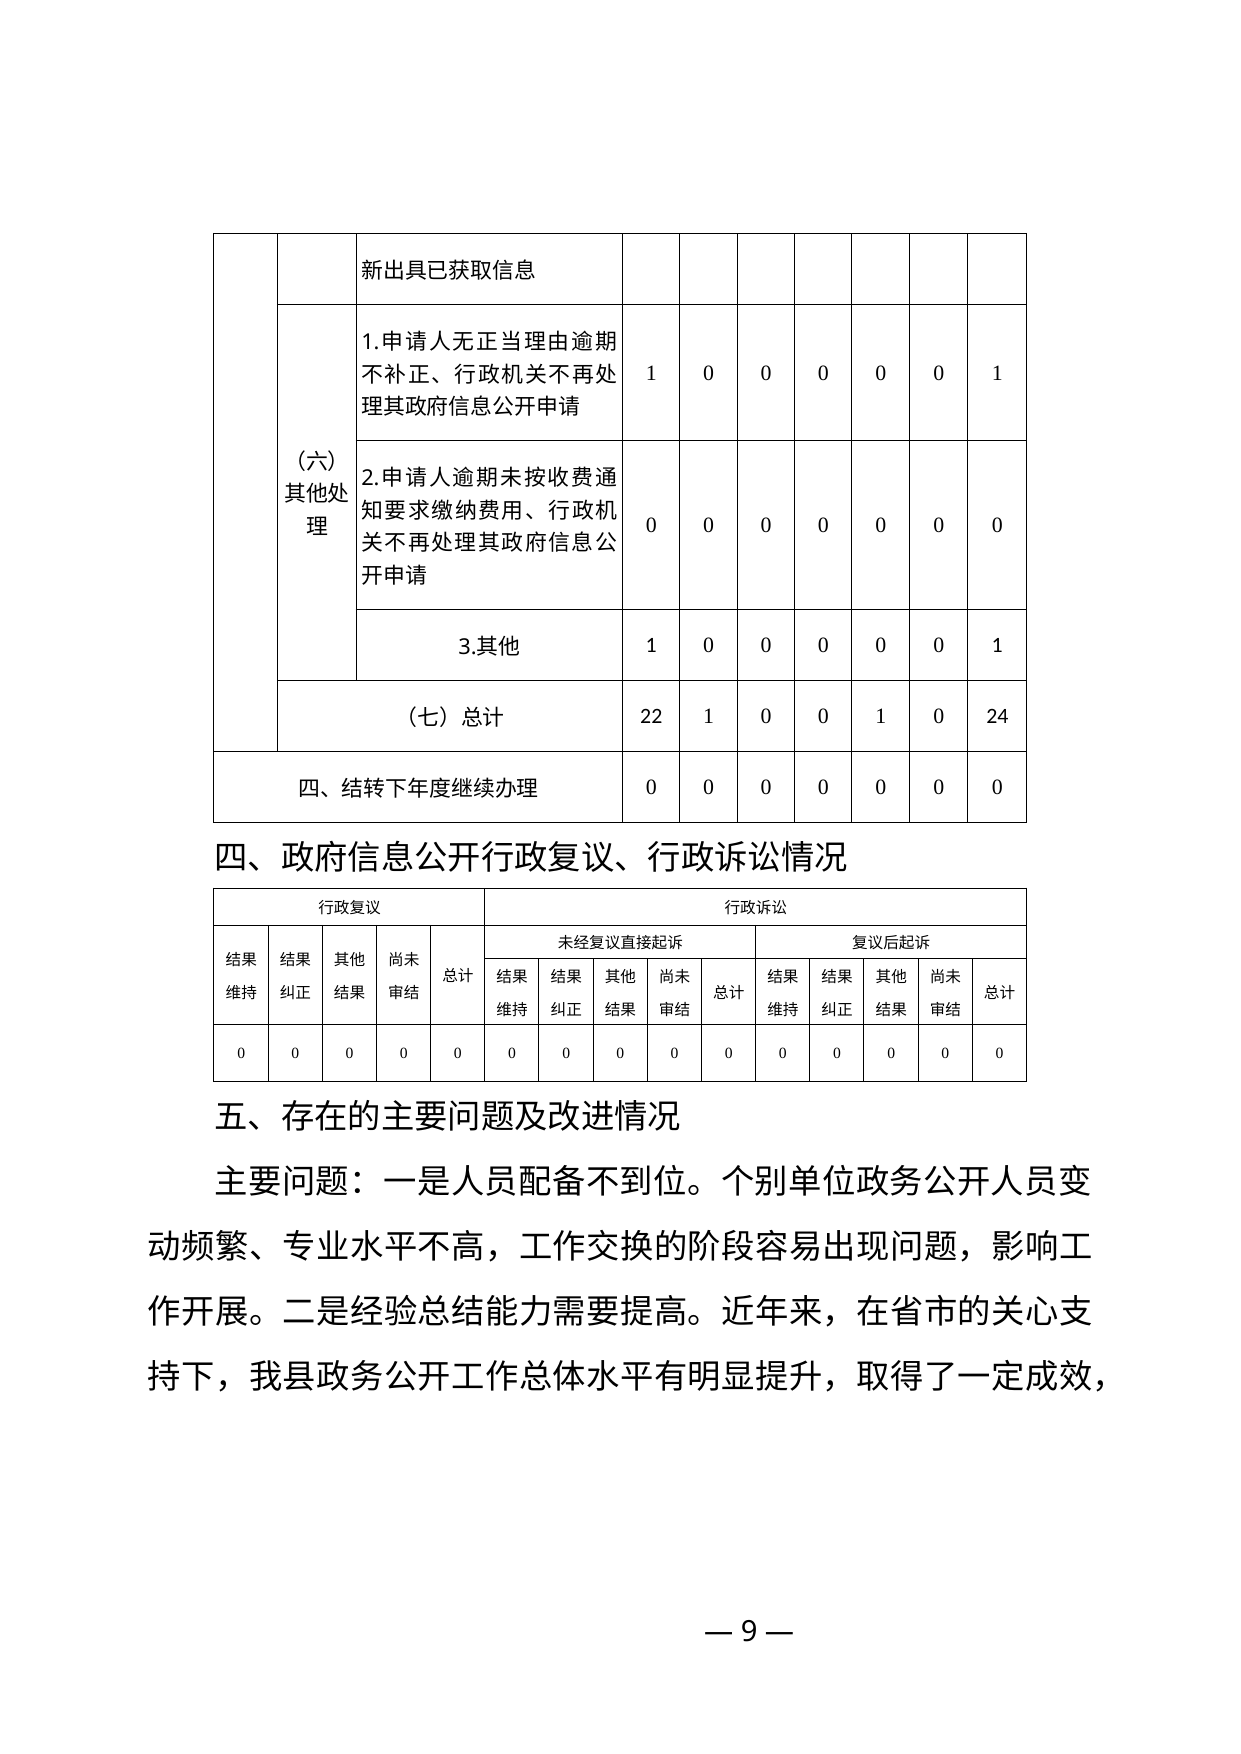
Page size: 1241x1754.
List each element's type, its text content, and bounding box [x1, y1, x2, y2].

table_cell 1.申请人无正当理由逾期不补正、行政机关不再处理其政府信息公开申请 [357, 305, 622, 440]
table_cell 0 [852, 610, 909, 679]
table_cell 0 [738, 610, 794, 679]
table_cell 0 [910, 305, 967, 440]
table_cell 0 [431, 1025, 484, 1081]
table_cell 0 [323, 1025, 376, 1081]
table_cell 0 [539, 1025, 593, 1081]
table_cell 结果 纠正 [539, 959, 593, 1024]
table_cell 22 [623, 681, 679, 751]
table_cell 0 [214, 1025, 268, 1081]
table_cell 0 [910, 610, 967, 679]
table_cell 0 [623, 234, 679, 304]
table_cell 0 [795, 752, 851, 822]
table_cell 1 [623, 305, 679, 440]
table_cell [357, 234, 622, 304]
table_cell 复议后起诉 [756, 926, 1026, 958]
table_cell 0 [795, 234, 851, 304]
table_cell 0 [910, 681, 967, 751]
table_cell 0 [680, 305, 737, 440]
table_cell 0 [795, 305, 851, 440]
table_cell 1 [623, 610, 679, 679]
table_cell 未经复议直接起诉 [485, 926, 755, 958]
table_cell 0 [852, 305, 909, 440]
table_cell 2.申请人逾期未按收费通知要求缴纳费用、行政机关不再处理其政府信息公开申请 [357, 441, 622, 608]
table_cell 1 [968, 305, 1026, 440]
table_cell 0 [680, 752, 737, 822]
table_cell 结果 纠正 [810, 959, 863, 1024]
table_cell 0 [623, 752, 679, 822]
table_cell 尚未 审结 [919, 959, 972, 1024]
table_cell 0 [680, 441, 737, 608]
table_cell 0 [702, 1025, 755, 1081]
table_cell 0 [738, 441, 794, 608]
table_cell 结果 维持 [485, 959, 538, 1024]
table_cell 0 [973, 1025, 1026, 1081]
table_cell 结果 维持 [756, 959, 809, 1024]
table_cell 总计 [973, 959, 1026, 1024]
table_cell 0 [377, 1025, 430, 1081]
table_cell 0 [738, 305, 794, 440]
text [148, 1147, 1093, 1407]
table_cell 0 [910, 234, 967, 304]
table_cell 0 [919, 1025, 972, 1081]
table_cell 尚未 审结 [648, 959, 701, 1024]
table_cell 0 [852, 234, 909, 304]
table_cell 0 [910, 752, 967, 822]
table_cell 1 [680, 681, 737, 751]
table_cell 0 [795, 441, 851, 608]
table_cell 0 [795, 681, 851, 751]
table_cell 0 [852, 752, 909, 822]
table_cell 0 [648, 1025, 701, 1081]
table_cell 0 [623, 441, 679, 608]
table_cell （六）其他处理 [278, 305, 356, 679]
table_cell 0 [269, 1025, 322, 1081]
table_cell 3.其他 [357, 610, 622, 679]
table_cell 0 [968, 441, 1026, 608]
table_cell 结果维持 [214, 926, 268, 1024]
table_cell 0 [852, 441, 909, 608]
table_cell 总计 [702, 959, 755, 1024]
table_cell 24 [968, 681, 1026, 751]
table_header 行政诉讼 [485, 889, 1026, 925]
text 五、存在的主要问题及改进情况 [148, 1082, 1093, 1147]
table_cell （七）总计 [278, 681, 622, 751]
table_cell 0 [810, 1025, 863, 1081]
table_cell 0 [680, 610, 737, 679]
table_cell 0 [968, 234, 1026, 304]
table_cell 1 [968, 610, 1026, 679]
table_cell 0 [795, 610, 851, 679]
table_cell 其他 结果 [594, 959, 647, 1024]
table_cell 0 [968, 752, 1026, 822]
table_cell 其他 结果 [864, 959, 918, 1024]
table_cell 结果 纠正 [269, 926, 322, 1024]
table_cell 其他 结果 [323, 926, 376, 1024]
table_cell 1 [852, 681, 909, 751]
table_cell 0 [680, 234, 737, 304]
table_cell 0 [864, 1025, 918, 1081]
table_cell 尚未 审结 [377, 926, 430, 1024]
table_header 行政复议 [214, 889, 484, 925]
table_cell 0 [756, 1025, 809, 1081]
table_cell 四、结转下年度继续办理 [214, 752, 622, 822]
table_cell 0 [738, 752, 794, 822]
table_cell 0 [910, 441, 967, 608]
table_cell 0 [738, 681, 794, 751]
table_cell 总计 [431, 926, 484, 1024]
text 四、政府信息公开行政复议、行政诉讼情况 [148, 823, 1093, 888]
table_cell 0 [485, 1025, 538, 1081]
table_cell 0 [738, 234, 794, 304]
table_cell 0 [594, 1025, 647, 1081]
